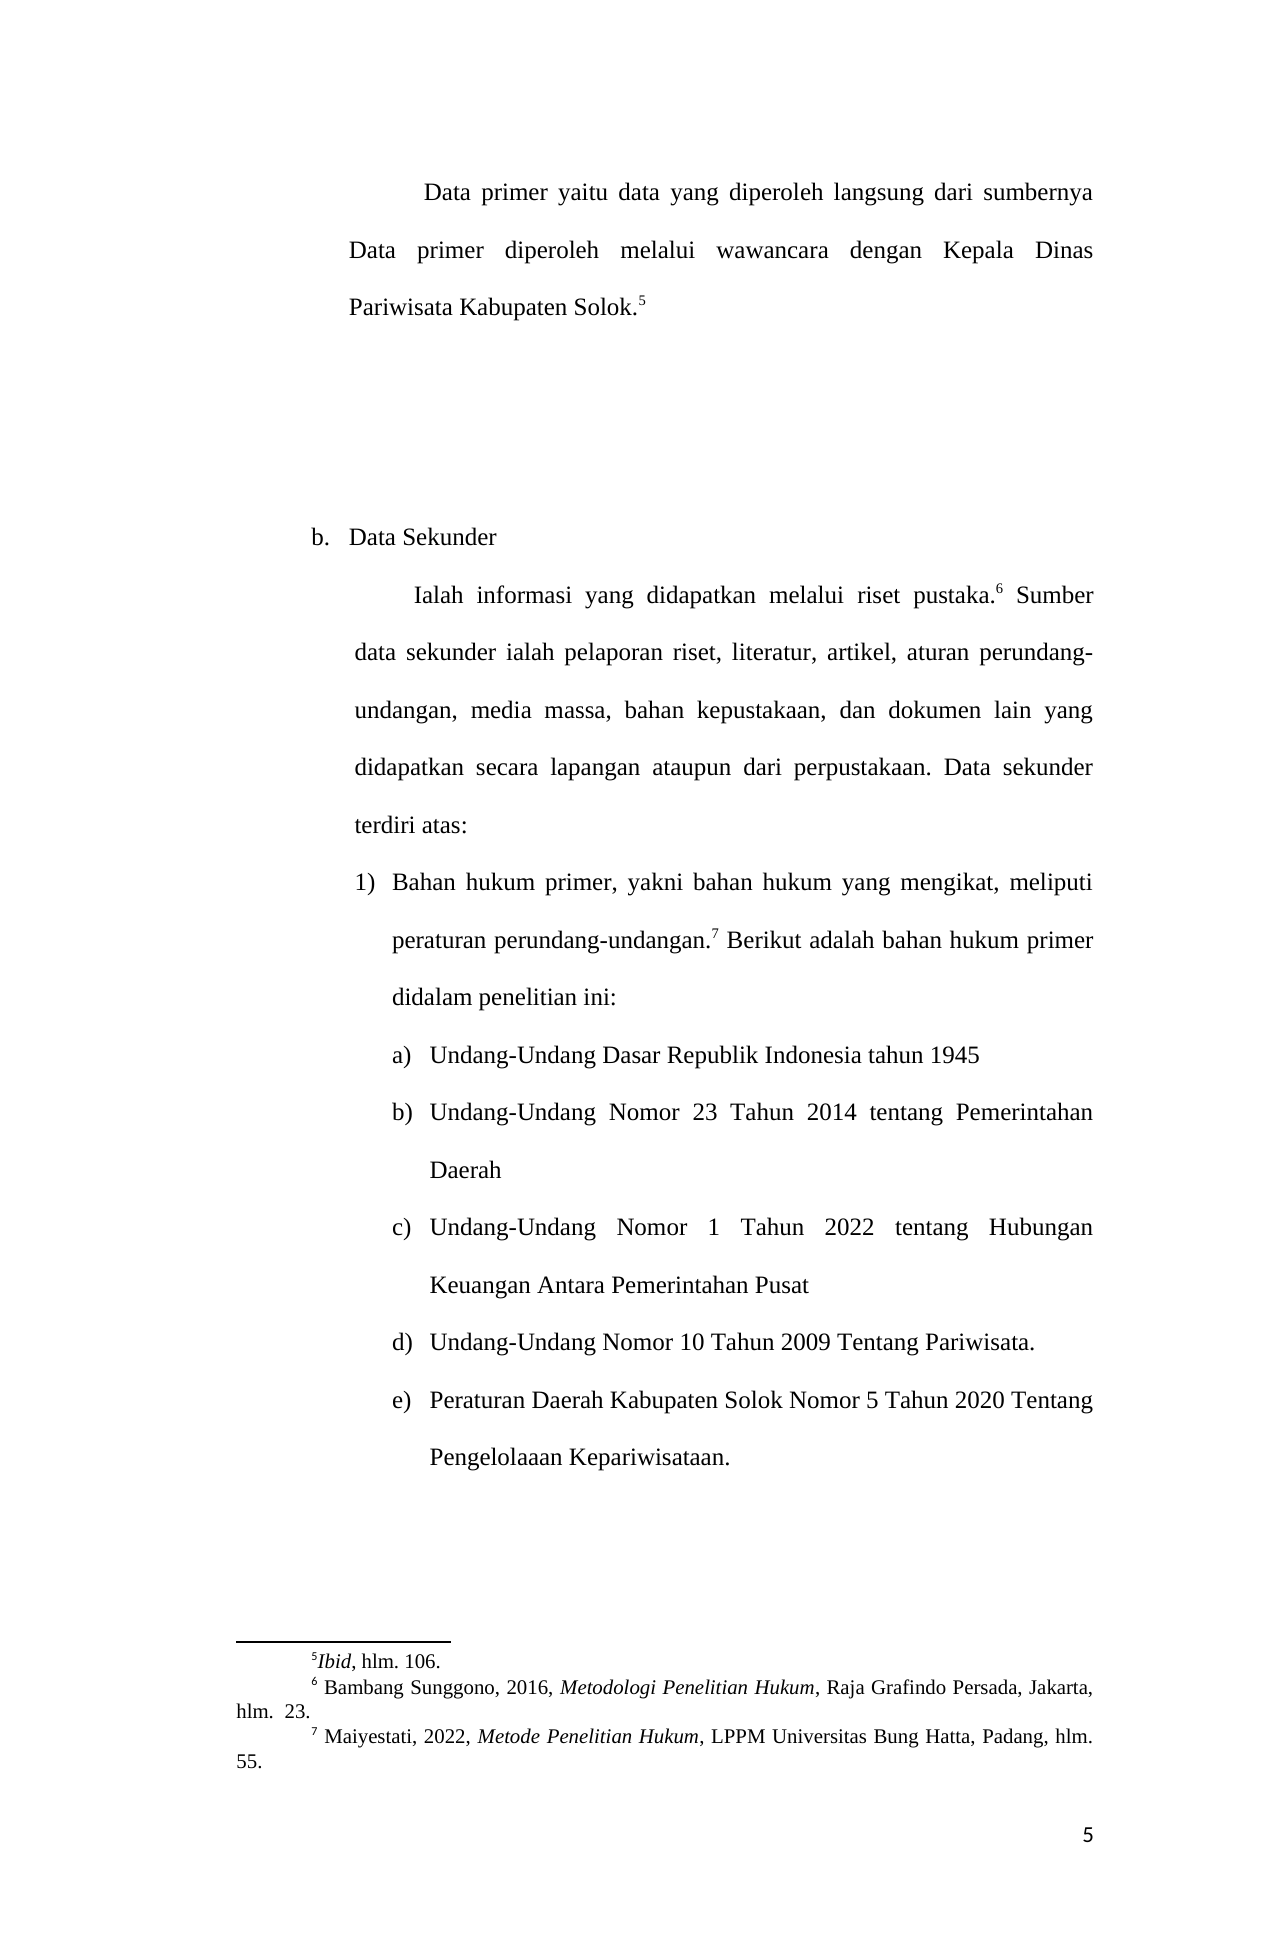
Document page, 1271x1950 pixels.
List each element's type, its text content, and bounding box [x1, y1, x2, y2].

list Undang-Undang Nomor 10 Tahun 2009 Tentang Pariwisata. [392, 1327, 1094, 1356]
list Peraturan Daerah Kabupaten Solok Nomor 5 Tahun 2020 Tentang Pengelolaaan Kepariwisataan. [392, 1385, 1094, 1471]
text Data primer yaitu data yang diperoleh langsung dari sumbernya Data primer diperoleh melalui wawancara dengan Kepala Dinas Pariwisata Kabupaten Solok. [349, 177, 1094, 321]
text Ialah informasi yang didapatkan melalui riset pustaka. Sumber data sekunder ialah pelaporan riset, literatur, artikel, aturan perundang-undangan, media massa, bahan kepustakaan, dan dokumen lain yang didapatkan secara lapangan ataupun dari perpustakaan. Data sekunder terdiri atas: [354, 580, 1094, 838]
list Data Sekunder [311, 522, 1094, 551]
list Bahan hukum primer, yakni bahan hukum yang mengikat, meliputi peraturan perundang-undangan. Berikut adalah bahan hukum primer didalam penelitian ini: [354, 867, 1094, 1011]
list Undang-Undang Nomor 23 Tahun 2014 tentang Pemerintahan Daerah [392, 1097, 1094, 1183]
list Undang-Undang Dasar Republik Indonesia tahun 1945 [392, 1040, 1094, 1068]
list Undang-Undang Nomor 1 Tahun 2022 tentang Hubungan Keuangan Antara Pemerintahan Pusat [392, 1212, 1094, 1298]
